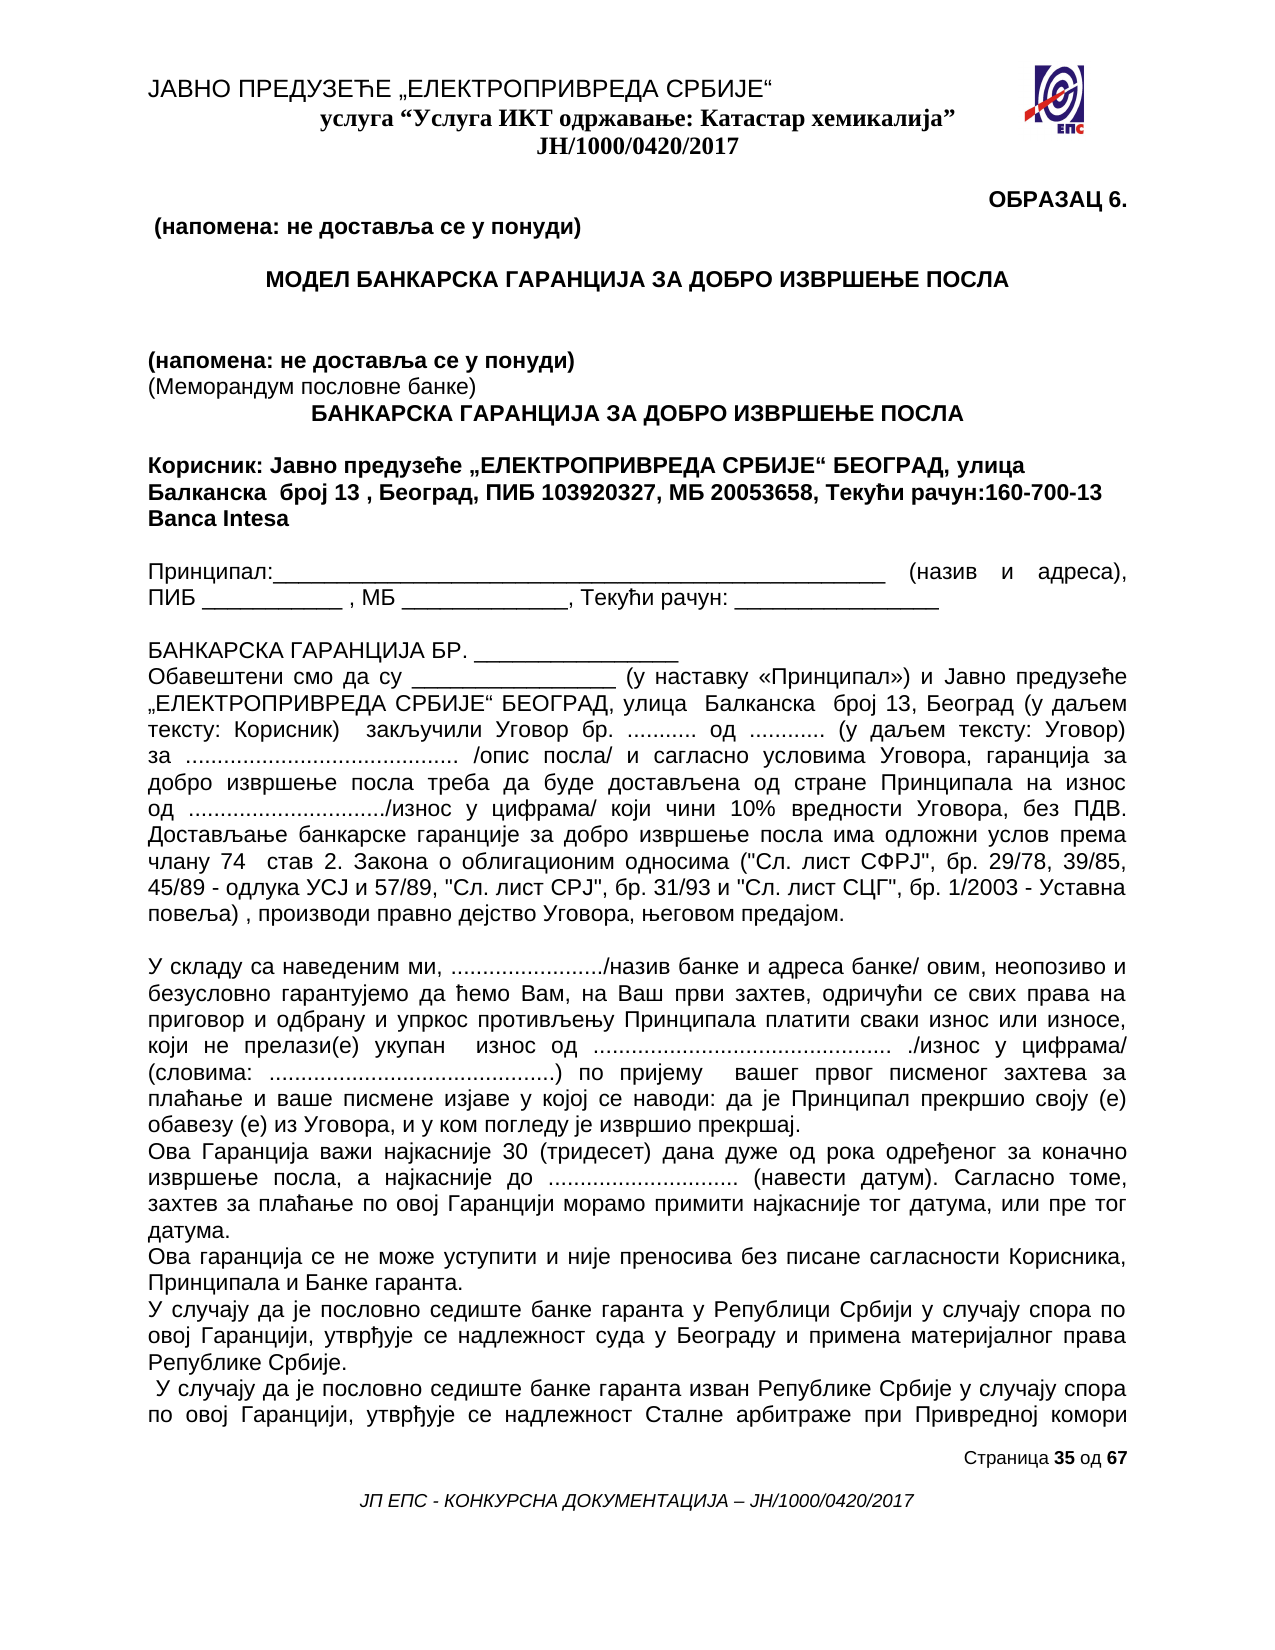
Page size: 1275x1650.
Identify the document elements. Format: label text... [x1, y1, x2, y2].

picture [1017, 61, 1092, 141]
text МОДЕЛ БАНКАРСКА ГАРАНЦИЈА ЗА ДОБРО ИЗВРШЕЊЕ ПОСЛА [148, 266, 1127, 292]
text Ова гаранција се не може уступити и није преносива без писане сагласности Корисника, Принципала и Банке гаранта. [148, 1243, 1127, 1296]
text БАНКАРСКА ГАРАНЦИЈА БР. ________________ [148, 637, 1127, 663]
text (Меморандум пословне банке) [148, 373, 1127, 400]
title Корисник: Јавно предузеће „ЕЛЕКТРОПРИВРЕДА СРБИЈЕ“ БЕОГРАД, улица Балканска број 13 , Београд, ПИБ 103920327, МБ 20053658, Текући рачун:160-700-13 Banca Intesa [148, 452, 1127, 531]
text БАНКАРСКА ГАРАНЦИЈА ЗА ДОБРО ИЗВРШЕЊЕ ПОСЛА [148, 400, 1127, 426]
text (напомена: не доставља се у понуди) [148, 213, 1127, 239]
text Обавештени смо да су ________________ (у наставку «Принципал») и Јавно предузеће „ЕЛЕКТРОПРИВРЕДА СРБИЈЕ“ БЕОГРАД, улица Балканска број 13, Београд (у даљем тексту: Корисник) закључили Уговор бр. ........... од ............ (у даљем тексту: Уговор) за ........................................... /опис посла/ и сагласно условима Уговора, гаранција за добро извршење посла треба да буде достављена од стране Принципала на износ од .............................../износ у цифрама/ који чини 10% вредности Уговора, без ПДВ. Достављање банкарске гаранције за добро извршење посла има одложни услов према члану 74 став 2. Закона о облигационим односима ("Сл. лист СФРЈ", бр. 29/78, 39/85, 45/89 - одлука УСЈ и 57/89, "Сл. лист СРЈ", бр. 31/93 и "Сл. лист СЦГ", бр. 1/2003 - Уставна повеља) , производи правно дејство Уговора, његовом предајом. [148, 663, 1127, 927]
subtitle ОБРАЗАЦ 6. [148, 186, 1127, 213]
text Ова Гаранција важи најкасније 30 (тридесет) дана дуже од рока одређеног за коначно извршење посла, а најкасније до .............................. (навести датум). Сагласно томе, захтев за плаћање по овој Гаранцији морамо примити најкасније тог датума, или пре тог датума. [148, 1138, 1127, 1243]
text У складу са наведеним ми, ......................../назив банке и адреса банке/ овим, неопозиво и безусловно гарантујемо да ћемо Вам, на Ваш први захтев, одричући се свих права на приговор и одбрану и упркос противљењу Принципала платити сваки износ или износе, који не прелази(е) укупан износ од ............................................... ./износ у цифрама/ (словима: .............................................) по пријему вашег првог писменог захтева за плаћање и ваше писмене изјаве у којој се наводи: да је Принципал прекршио своју (е) обавезу (е) из Уговора, и у ком погледу је извршио прекршај. [148, 953, 1127, 1138]
text Принципал:________________________________________________ (назив и адреса), ПИБ ___________ , МБ _____________, Текући рачун: ________________ [148, 558, 1127, 611]
text У случају да је пословно седиште банке гаранта у Републици Србији у случају спора по овој Гаранцији, утврђује се надлежност суда у Београду и примена материјалног права Републике Србије. [148, 1296, 1127, 1375]
text (напомена: не доставља се у понуди) [148, 347, 1127, 373]
